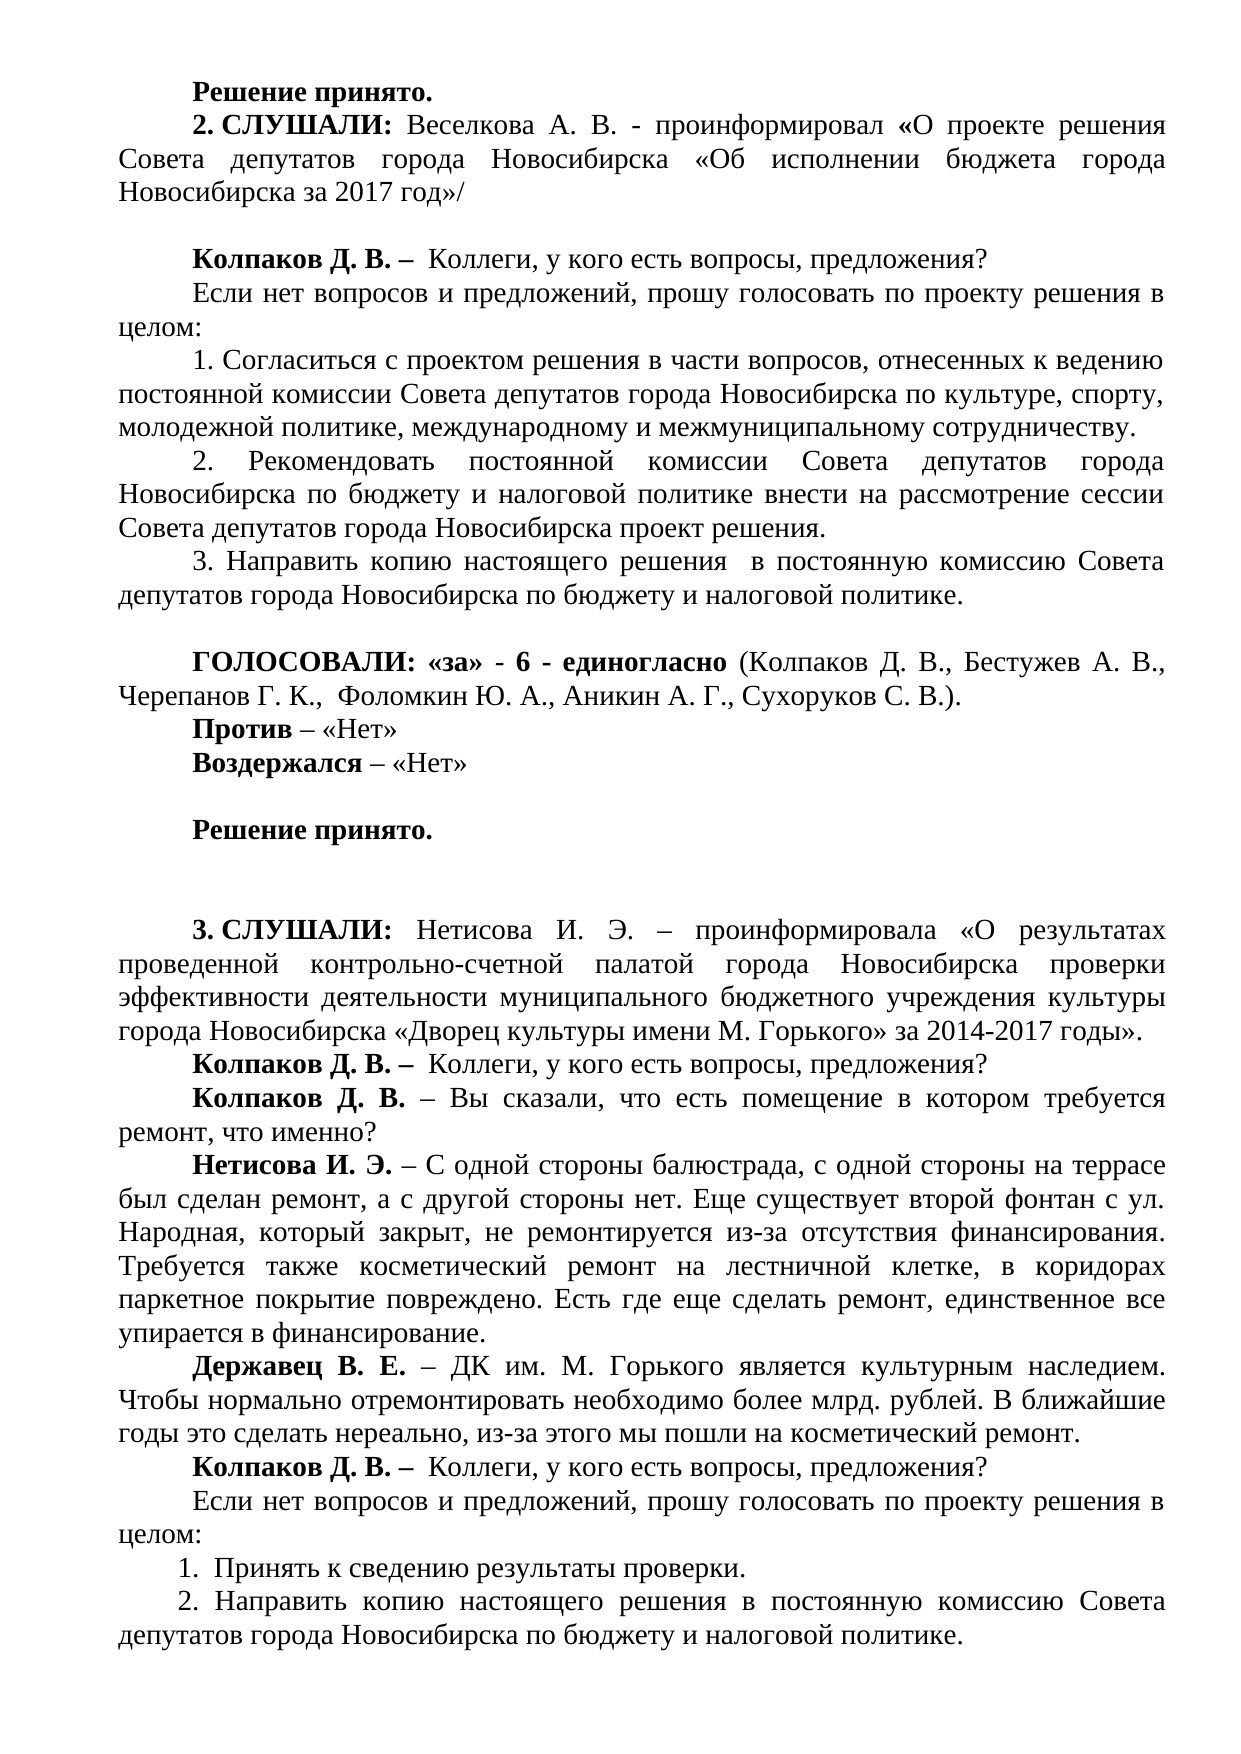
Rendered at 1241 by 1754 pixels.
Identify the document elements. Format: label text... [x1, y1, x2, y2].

text Воздержался – «Нет» [118, 745, 1167, 778]
text Колпаков Д. В. – Коллеги, у кого есть вопросы, предложения? [118, 1047, 1165, 1080]
text Если нет вопросов и предложений, прошу голосовать по проекту решения в целом: [118, 275, 1165, 342]
text Если нет вопросов и предложений, прошу голосовать по проекту решения в целом: [118, 1483, 1165, 1550]
text Против – «Нет» [118, 711, 1167, 745]
text Державец В. Е. – ДК им. М. Горького является культурным наследием. Чтобы нормально отремонтировать необходимо более млрд. рублей. В ближайшие годы это сделать нереально, из-за этого мы пошли на косметический ремонт. [118, 1348, 1167, 1449]
text 1. Согласиться с проектом решения в части вопросов, отнесенных к ведению постоянной комиссии Совета депутатов города Новосибирска по культуре, спорту, молодежной политике, международному и межмуниципальному сотрудничеству. [118, 342, 1165, 443]
text 2. Направить копию настоящего решения в постоянную комиссию Совета депутатов города Новосибирска по бюджету и налоговой политике. [118, 1583, 1167, 1650]
text Колпаков Д. В. – Вы сказали, что есть помещение в котором требуется ремонт, что именно? [118, 1080, 1167, 1147]
text ГОЛОСОВАЛИ: «за» - 6 - единогласно (Колпаков Д. В., Бестужев А. В., Черепанов Г. К., Фоломкин Ю. А., Аникин А. Г., Сухоруков С. В.). [118, 644, 1167, 711]
text 2. Рекомендовать постоянной комиссии Совета депутатов города Новосибирска по бюджету и налоговой политике внести на рассмотрение сессии Совета депутатов города Новосибирска проект решения. [118, 443, 1165, 543]
text Решение принято. [118, 74, 1167, 107]
text 2. СЛУШАЛИ: Веселкова А. В. - проинформировал «О проекте решения Совета депутатов города Новосибирска «Об исполнении бюджета города Новосибирска за 2017 год»/ [118, 107, 1167, 208]
text 3. СЛУШАЛИ: Нетисова И. Э. – проинформировала «О результатах проведенной контрольно-счетной палатой города Новосибирска проверки эффективности деятельности муниципального бюджетного учреждения культуры города Новосибирска «Дворец культуры имени М. Горького» за 2014-2017 годы». [118, 912, 1167, 1047]
text 3. Направить копию настоящего решения в постоянную комиссию Совета депутатов города Новосибирска по бюджету и налоговой политике. [118, 543, 1165, 611]
text Колпаков Д. В. – Коллеги, у кого есть вопросы, предложения? [118, 242, 1165, 275]
text Нетисова И. Э. – С одной стороны балюстрада, с одной стороны на террасе был сделан ремонт, а с другой стороны нет. Еще существует второй фонтан с ул. Народная, который закрыт, не ремонтируется из-за отсутствия финансирования. Требуется также косметический ремонт на лестничной клетке, в коридорах паркетное покрытие повреждено. Есть где еще сделать ремонт, единственное все упирается в финансирование. [118, 1147, 1167, 1348]
text 1. Принять к сведению результаты проверки. [118, 1550, 1167, 1583]
text Решение принято. [118, 812, 1167, 845]
text Колпаков Д. В. – Коллеги, у кого есть вопросы, предложения? [118, 1449, 1165, 1483]
